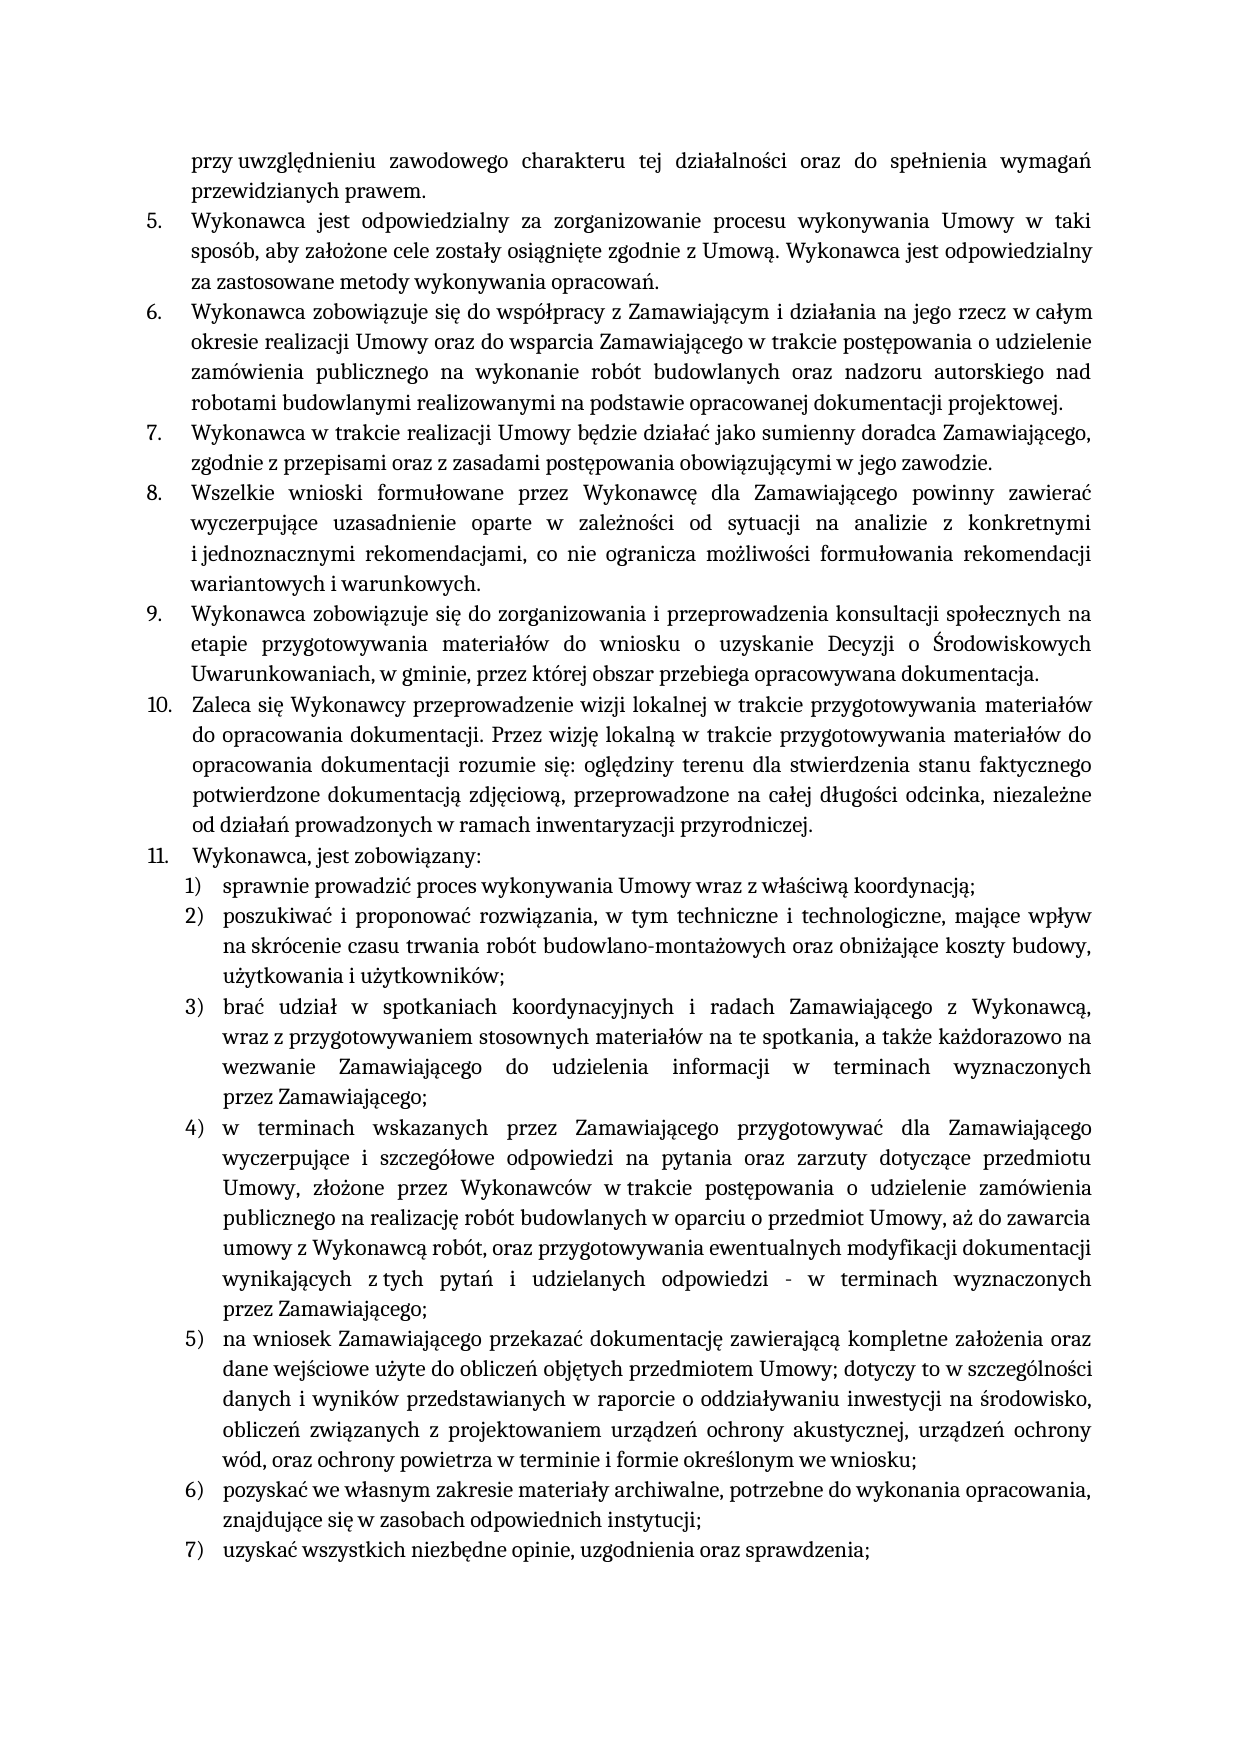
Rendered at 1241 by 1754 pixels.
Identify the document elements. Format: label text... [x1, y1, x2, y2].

list Wykonawca zobowiązuje się do zorganizowania i przeprowadzenia konsultacji społecznych na etapie przygotowywania materiałów do wniosku o uzyskanie Decyzji o Środowiskowych Uwarunkowaniach, w gminie, przez której obszar przebiega opracowywana dokumentacja. [146, 601, 1093, 687]
list sprawnie prowadzić proces wykonywania Umowy wraz z właściwą koordynacją; [185, 873, 1093, 899]
list w terminach wskazanych przez Zamawiającego przygotowywać dla Zamawiającego wyczerpujące i szczegółowe odpowiedzi na pytania oraz zarzuty dotyczące przedmiotu Umowy, złożone przez Wykonawców w trakcie postępowania o udzielenie zamówienia publicznego na realizację robót budowlanych w oparciu o przedmiot Umowy, aż do zawarcia umowy z Wykonawcą robót, oraz przygotowywania ewentualnych modyfikacji dokumentacji wynikających z tych pytań i udzielanych odpowiedzi - w terminach wyznaczonych przez Zamawiającego; [185, 1114, 1093, 1322]
list Wykonawca jest odpowiedzialny za zorganizowanie procesu wykonywania Umowy w taki sposób, aby założone cele zostały osiągnięte zgodnie z Umową. Wykonawca jest odpowiedzialny za zastosowane metody wykonywania opracowań. [146, 208, 1093, 295]
list pozyskać we własnym zakresie materiały archiwalne, potrzebne do wykonania opracowania, znajdujące się w zasobach odpowiednich instytucji; [185, 1477, 1093, 1533]
list Wszelkie wnioski formułowane przez Wykonawcę dla Zamawiającego powinny zawierać wyczerpujące uzasadnienie oparte w zależności od sytuacji na analizie z konkretnymi i jednoznacznymi rekomendacjami, co nie ogranicza możliwości formułowania rekomendacji wariantowych i warunkowych. [146, 480, 1093, 597]
list brać udział w spotkaniach koordynacyjnych i radach Zamawiającego z Wykonawcą, wraz z przygotowywaniem stosownych materiałów na te spotkania, a także każdorazowo na wezwanie Zamawiającego do udzielenia informacji w terminach wyznaczonych przez Zamawiającego; [185, 993, 1093, 1110]
list na wniosek Zamawiającego przekazać dokumentację zawierającą kompletne założenia oraz dane wejściowe użyte do obliczeń objętych przedmiotem Umowy; dotyczy to w szczególności danych i wyników przedstawianych w raporcie o oddziaływaniu inwestycji na środowisko, obliczeń związanych z projektowaniem urządzeń ochrony akustycznej, urządzeń ochrony wód, oraz ochrony powietrza w terminie i formie określonym we wniosku; [185, 1326, 1093, 1473]
list Zaleca się Wykonawcy przeprowadzenie wizji lokalnej w trakcie przygotowywania materiałów do opracowania dokumentacji. Przez wizję lokalną w trakcie przygotowywania materiałów do opracowania dokumentacji rozumie się: oględziny terenu dla stwierdzenia stanu faktycznego potwierdzone dokumentacją zdjęciową, przeprowadzone na całej długości odcinka, niezależne od działań prowadzonych w ramach inwentaryzacji przyrodniczej. [148, 691, 1093, 838]
list Wykonawca, jest zobowiązany: [148, 842, 1093, 869]
list poszukiwać i proponować rozwiązania, w tym techniczne i technologiczne, mające wpływ na skrócenie czasu trwania robót budowlano-montażowych oraz obniżające koszty budowy, użytkowania i użytkowników; [185, 903, 1093, 989]
list uzyskać wszystkich niezbędne opinie, uzgodnienia oraz sprawdzenia; [185, 1537, 1093, 1563]
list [146, 148, 1093, 204]
list Wykonawca w trakcie realizacji Umowy będzie działać jako sumienny doradca Zamawiającego, zgodnie z przepisami oraz z zasadami postępowania obowiązującymi w jego zawodzie. [146, 419, 1093, 476]
list Wykonawca zobowiązuje się do współpracy z Zamawiającym i działania na jego rzecz w całym okresie realizacji Umowy oraz do wsparcia Zamawiającego w trakcie postępowania o udzielenie zamówienia publicznego na wykonanie robót budowlanych oraz nadzoru autorskiego nad robotami budowlanymi realizowanymi na podstawie opracowanej dokumentacji projektowej. [146, 299, 1093, 416]
